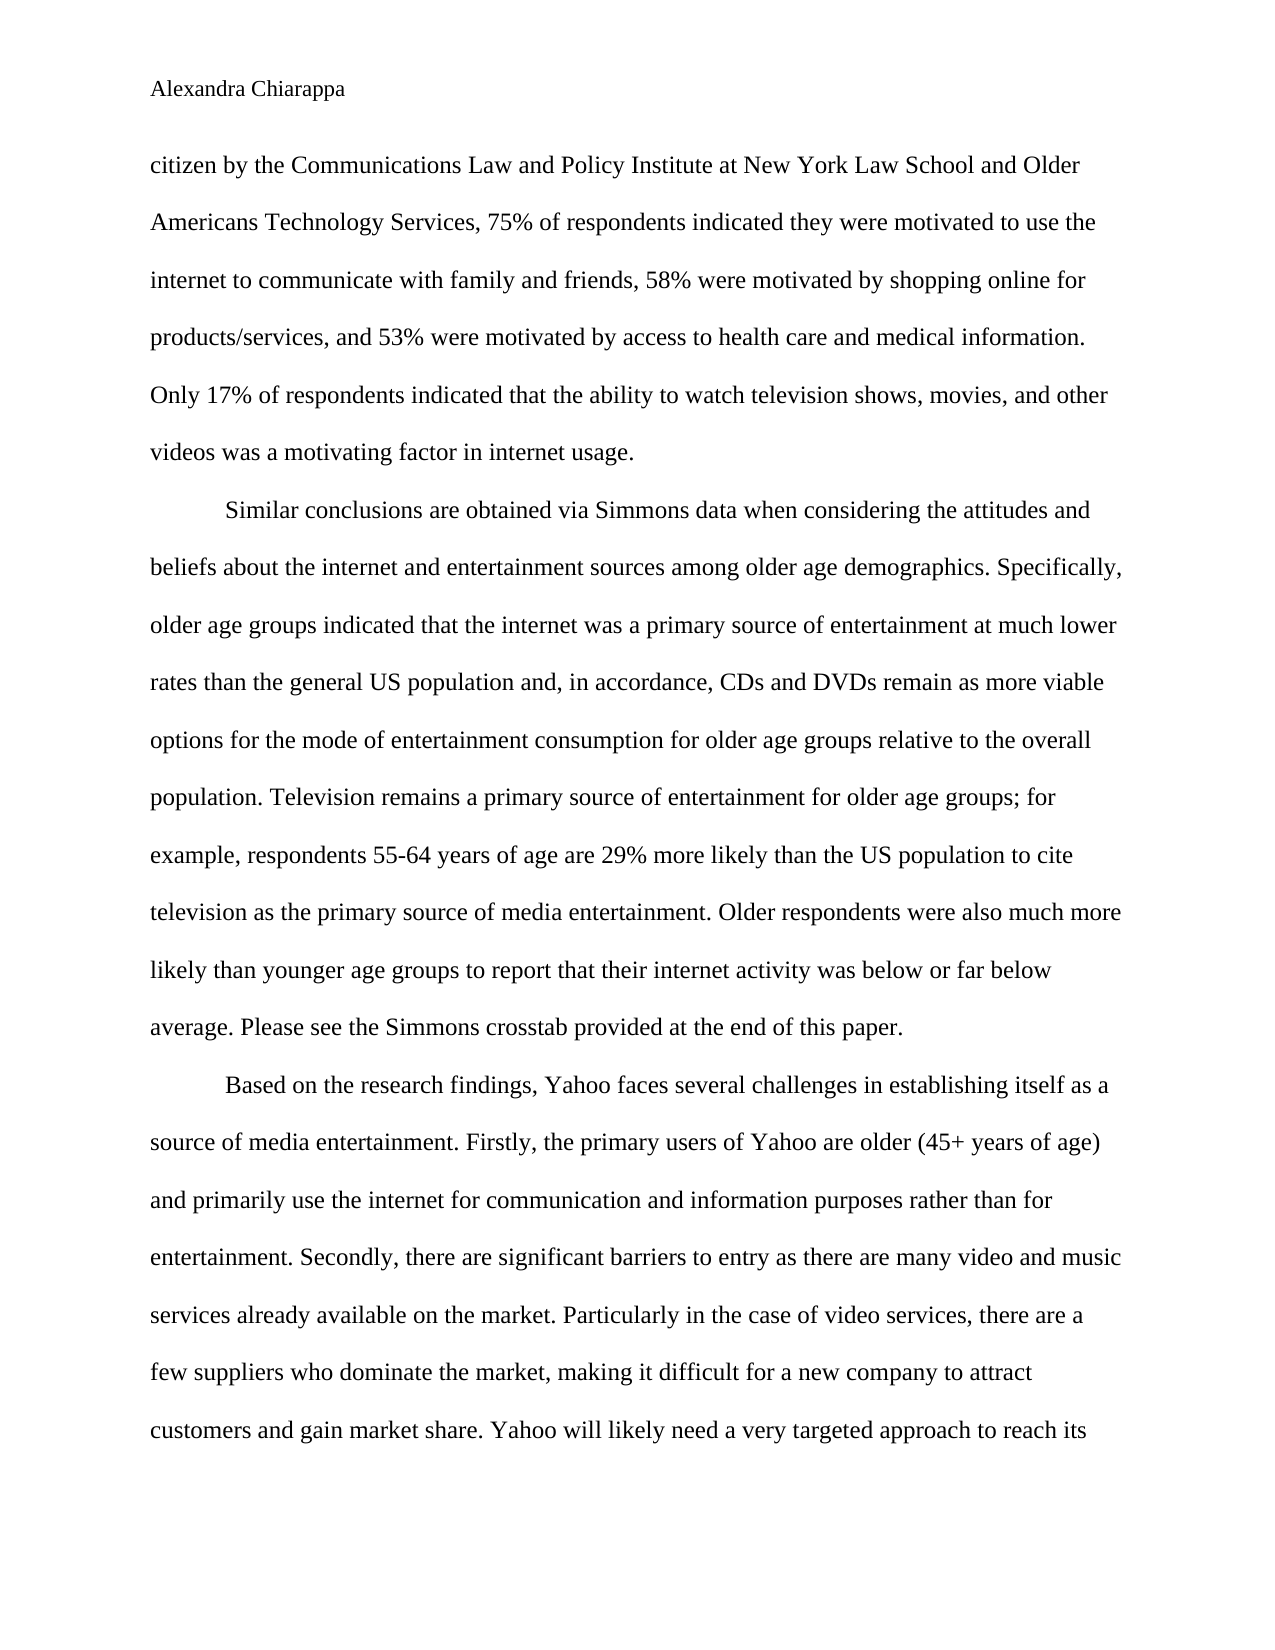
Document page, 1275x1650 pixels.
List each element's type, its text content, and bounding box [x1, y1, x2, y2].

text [150, 150, 1125, 466]
text Similar conclusions are obtained via Simmons data when considering the attitudes and beliefs about the internet and entertainment sources among older age demographics. Specifically, older age groups indicated that the internet was a primary source of entertainment at much lower rates than the general US population and, in accordance, CDs and DVDs remain as more viable options for the mode of entertainment consumption for older age groups relative to the overall population. Television remains a primary source of entertainment for older age groups; for example, respondents 55-64 years of age are 29% more likely than the US population to cite television as the primary source of media entertainment. Older respondents were also much more likely than younger age groups to report that their internet activity was below or far below average. Please see the Simmons crosstab provided at the end of this paper. [150, 495, 1125, 1041]
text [150, 1070, 1125, 1444]
